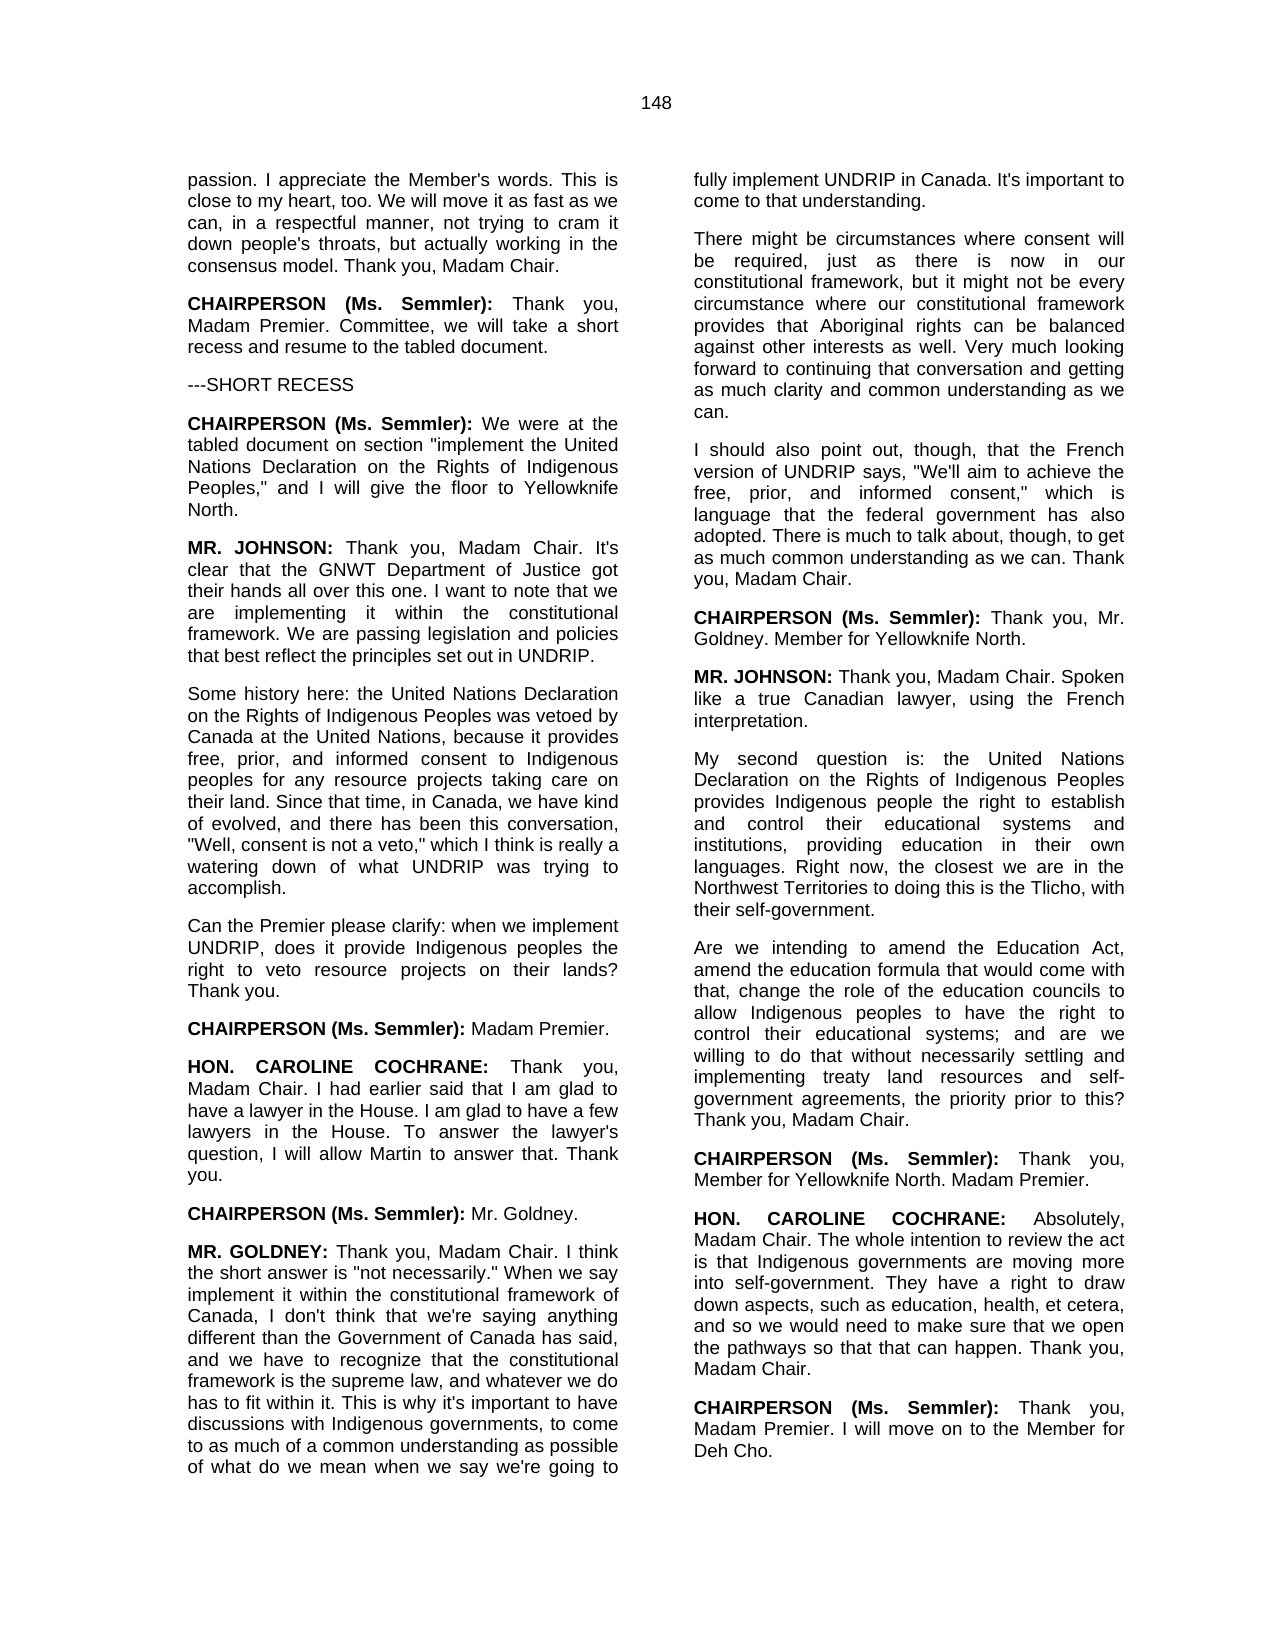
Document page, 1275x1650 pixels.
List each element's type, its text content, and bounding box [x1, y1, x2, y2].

text ---SHORT RECESS [187, 374, 619, 396]
text CHAIRPERSON (Ms. Semmler): Mr. Goldney. [187, 1202, 619, 1224]
text HON. CAROLINE COCHRANE: Thank you, Madam Chair. I had earlier said that I am glad to have a lawyer in the House. I am glad to have a few lawyers in the House. To answer the lawyer's question, I will allow Martin to answer that. Thank you. [187, 1056, 619, 1186]
text My second question is: the United Nations Declaration on the Rights of Indigenous Peoples provides Indigenous people the right to establish and control their educational systems and institutions, providing education in their own languages. Right now, the closest we are in the Northwest Territories to doing this is the Tlicho, with their self-government. [694, 748, 1125, 920]
text I should also point out, though, that the French version of UNDRIP says, "We'll aim to achieve the free, prior, and informed consent," which is language that the federal government has also adopted. There is much to talk about, though, to get as much common understanding as we can. Thank you, Madam Chair. [694, 439, 1125, 590]
text Some history here: the United Nations Declaration on the Rights of Indigenous Peoples was vetoed by Canada at the United Nations, because it provides free, prior, and informed consent to Indigenous peoples for any resource projects taking care on their land. Since that time, in Canada, we have kind of evolved, and there has been this conversation, "Well, consent is not a veto," which I think is really a watering down of what UNDRIP was trying to accomplish. [187, 683, 619, 898]
text Are we intending to amend the Education Act, amend the education formula that would come with that, change the role of the education councils to allow Indigenous peoples to have the right to control their educational systems; and are we willing to do that without necessarily settling and implementing treaty land resources and self-government agreements, the priority prior to this? Thank you, Madam Chair. [694, 937, 1125, 1131]
text HON. CAROLINE COCHRANE: Absolutely, Madam Chair. The whole intention to review the act is that Indigenous governments are moving more into self-government. They have a right to draw down aspects, such as education, health, et cetera, and so we would need to make sure that we open the pathways so that that can happen. Thank you, Madam Chair. [694, 1207, 1125, 1380]
text CHAIRPERSON (Ms. Semmler): Thank you, Mr. Goldney. Member for Yellowknife North. [694, 606, 1125, 649]
text CHAIRPERSON (Ms. Semmler): We were at the tabled document on section "implement the United Nations Declaration on the Rights of Indigenous Peoples," and I will give the floor to Yellowknife North. [187, 412, 619, 520]
text CHAIRPERSON (Ms. Semmler): Thank you, Madam Premier. Committee, we will take a short recess and resume to the tabled document. [187, 293, 619, 357]
text CHAIRPERSON (Ms. Semmler): Madam Premier. [187, 1018, 619, 1040]
text MR. JOHNSON: Thank you, Madam Chair. It's clear that the GNWT Department of Justice got their hands all over this one. I want to note that we are implementing it within the constitutional framework. We are passing legislation and policies that best reflect the principles set out in UNDRIP. [187, 537, 619, 666]
text CHAIRPERSON (Ms. Semmler): Thank you, Member for Yellowknife North. Madam Premier. [694, 1147, 1125, 1191]
text MR. GOLDNEY: Thank you, Madam Chair. I think the short answer is "not necessarily." When we say implement it within the constitutional framework of Canada, I don't think that we're saying anything different than the Government of Canada has said, and we have to recognize that the constitutional framework is the supreme law, and whatever we do has to fit within it. This is why it's important to have discussions with Indigenous governments, to come to as much of a common understanding as possible of what do we mean when we say we're going to fully implement UNDRIP in Canada. It's important to come to that understanding. [187, 1241, 619, 1478]
text MR. JOHNSON: Thank you, Madam Chair. Spoken like a true Canadian lawyer, using the French interpretation. [694, 666, 1125, 731]
text Can the Premier please clarify: when we implement UNDRIP, does it provide Indigenous peoples the right to veto resource projects on their lands? Thank you. [187, 915, 619, 1001]
text There might be circumstances where consent will be required, just as there is now in our constitutional framework, but it might not be every circumstance where our constitutional framework provides that Aboriginal rights can be balanced against other interests as well. Very much looking forward to continuing that conversation and getting as much clarity and common understanding as we can. [694, 228, 1125, 422]
text CHAIRPERSON (Ms. Semmler): Thank you, Madam Premier. I will move on to the Member for Deh Cho. [694, 1396, 1125, 1461]
